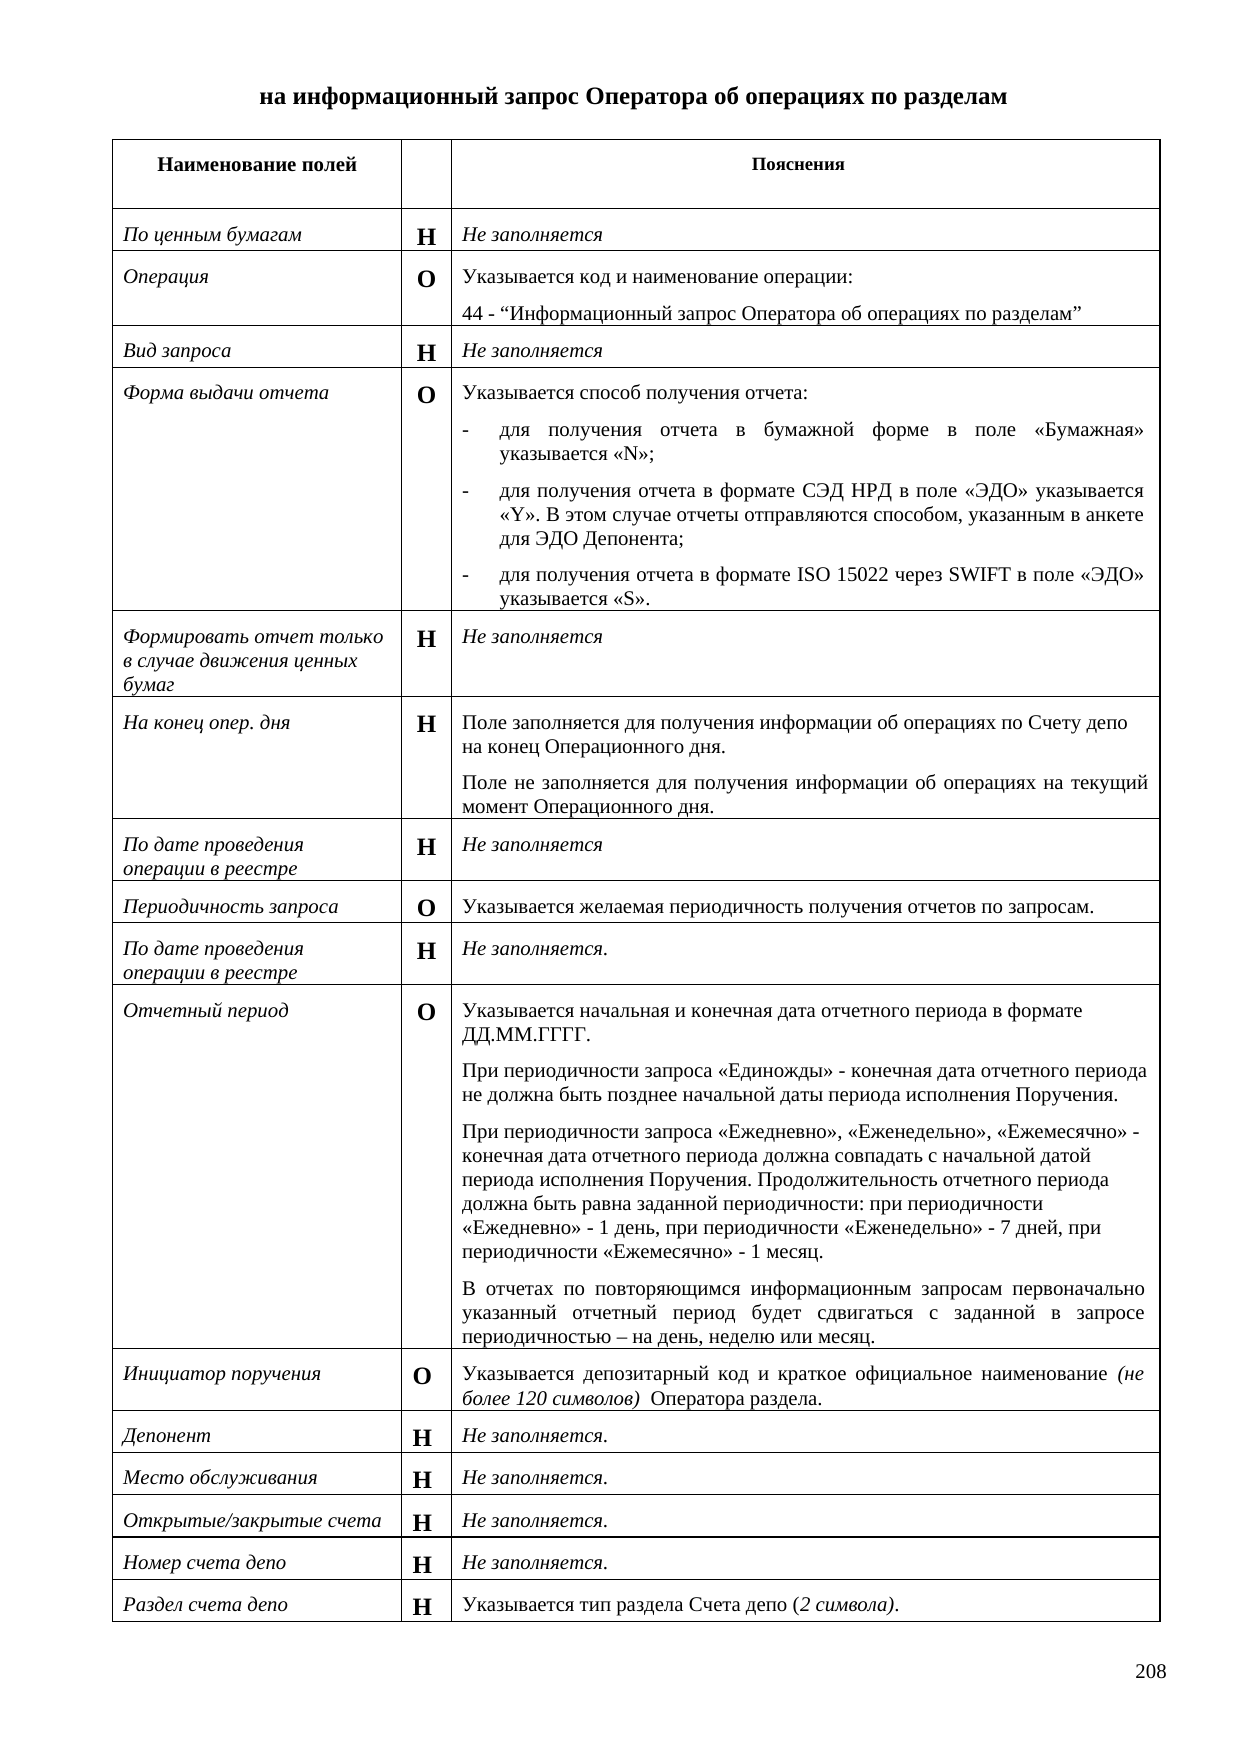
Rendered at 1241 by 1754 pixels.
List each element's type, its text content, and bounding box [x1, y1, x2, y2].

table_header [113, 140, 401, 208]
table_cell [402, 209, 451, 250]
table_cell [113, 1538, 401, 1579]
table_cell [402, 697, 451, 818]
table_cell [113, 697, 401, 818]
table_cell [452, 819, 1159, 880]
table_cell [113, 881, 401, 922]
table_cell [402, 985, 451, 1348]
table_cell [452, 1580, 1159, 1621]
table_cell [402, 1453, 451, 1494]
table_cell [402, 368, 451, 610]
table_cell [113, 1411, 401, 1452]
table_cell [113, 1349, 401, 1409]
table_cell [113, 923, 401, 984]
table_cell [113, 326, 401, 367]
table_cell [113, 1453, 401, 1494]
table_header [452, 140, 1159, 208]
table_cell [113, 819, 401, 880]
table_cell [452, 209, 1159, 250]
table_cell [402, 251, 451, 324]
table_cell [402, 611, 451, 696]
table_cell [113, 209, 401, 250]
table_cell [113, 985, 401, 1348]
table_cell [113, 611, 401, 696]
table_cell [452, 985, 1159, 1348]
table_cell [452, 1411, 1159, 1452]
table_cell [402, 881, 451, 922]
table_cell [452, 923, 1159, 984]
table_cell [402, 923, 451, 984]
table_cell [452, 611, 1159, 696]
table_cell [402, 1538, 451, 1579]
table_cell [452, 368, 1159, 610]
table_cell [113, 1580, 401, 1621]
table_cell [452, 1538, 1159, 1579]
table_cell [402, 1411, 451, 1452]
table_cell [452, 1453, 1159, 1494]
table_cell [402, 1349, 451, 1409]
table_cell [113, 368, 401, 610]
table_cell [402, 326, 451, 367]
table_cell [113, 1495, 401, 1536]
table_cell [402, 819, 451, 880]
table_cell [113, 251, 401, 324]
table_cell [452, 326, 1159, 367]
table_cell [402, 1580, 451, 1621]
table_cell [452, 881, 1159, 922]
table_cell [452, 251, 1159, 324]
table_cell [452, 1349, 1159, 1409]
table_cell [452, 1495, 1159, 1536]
subtitle на информационный запрос Оператора об операциях по разделам [100, 81, 1166, 110]
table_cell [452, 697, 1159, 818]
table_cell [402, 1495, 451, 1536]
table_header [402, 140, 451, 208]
